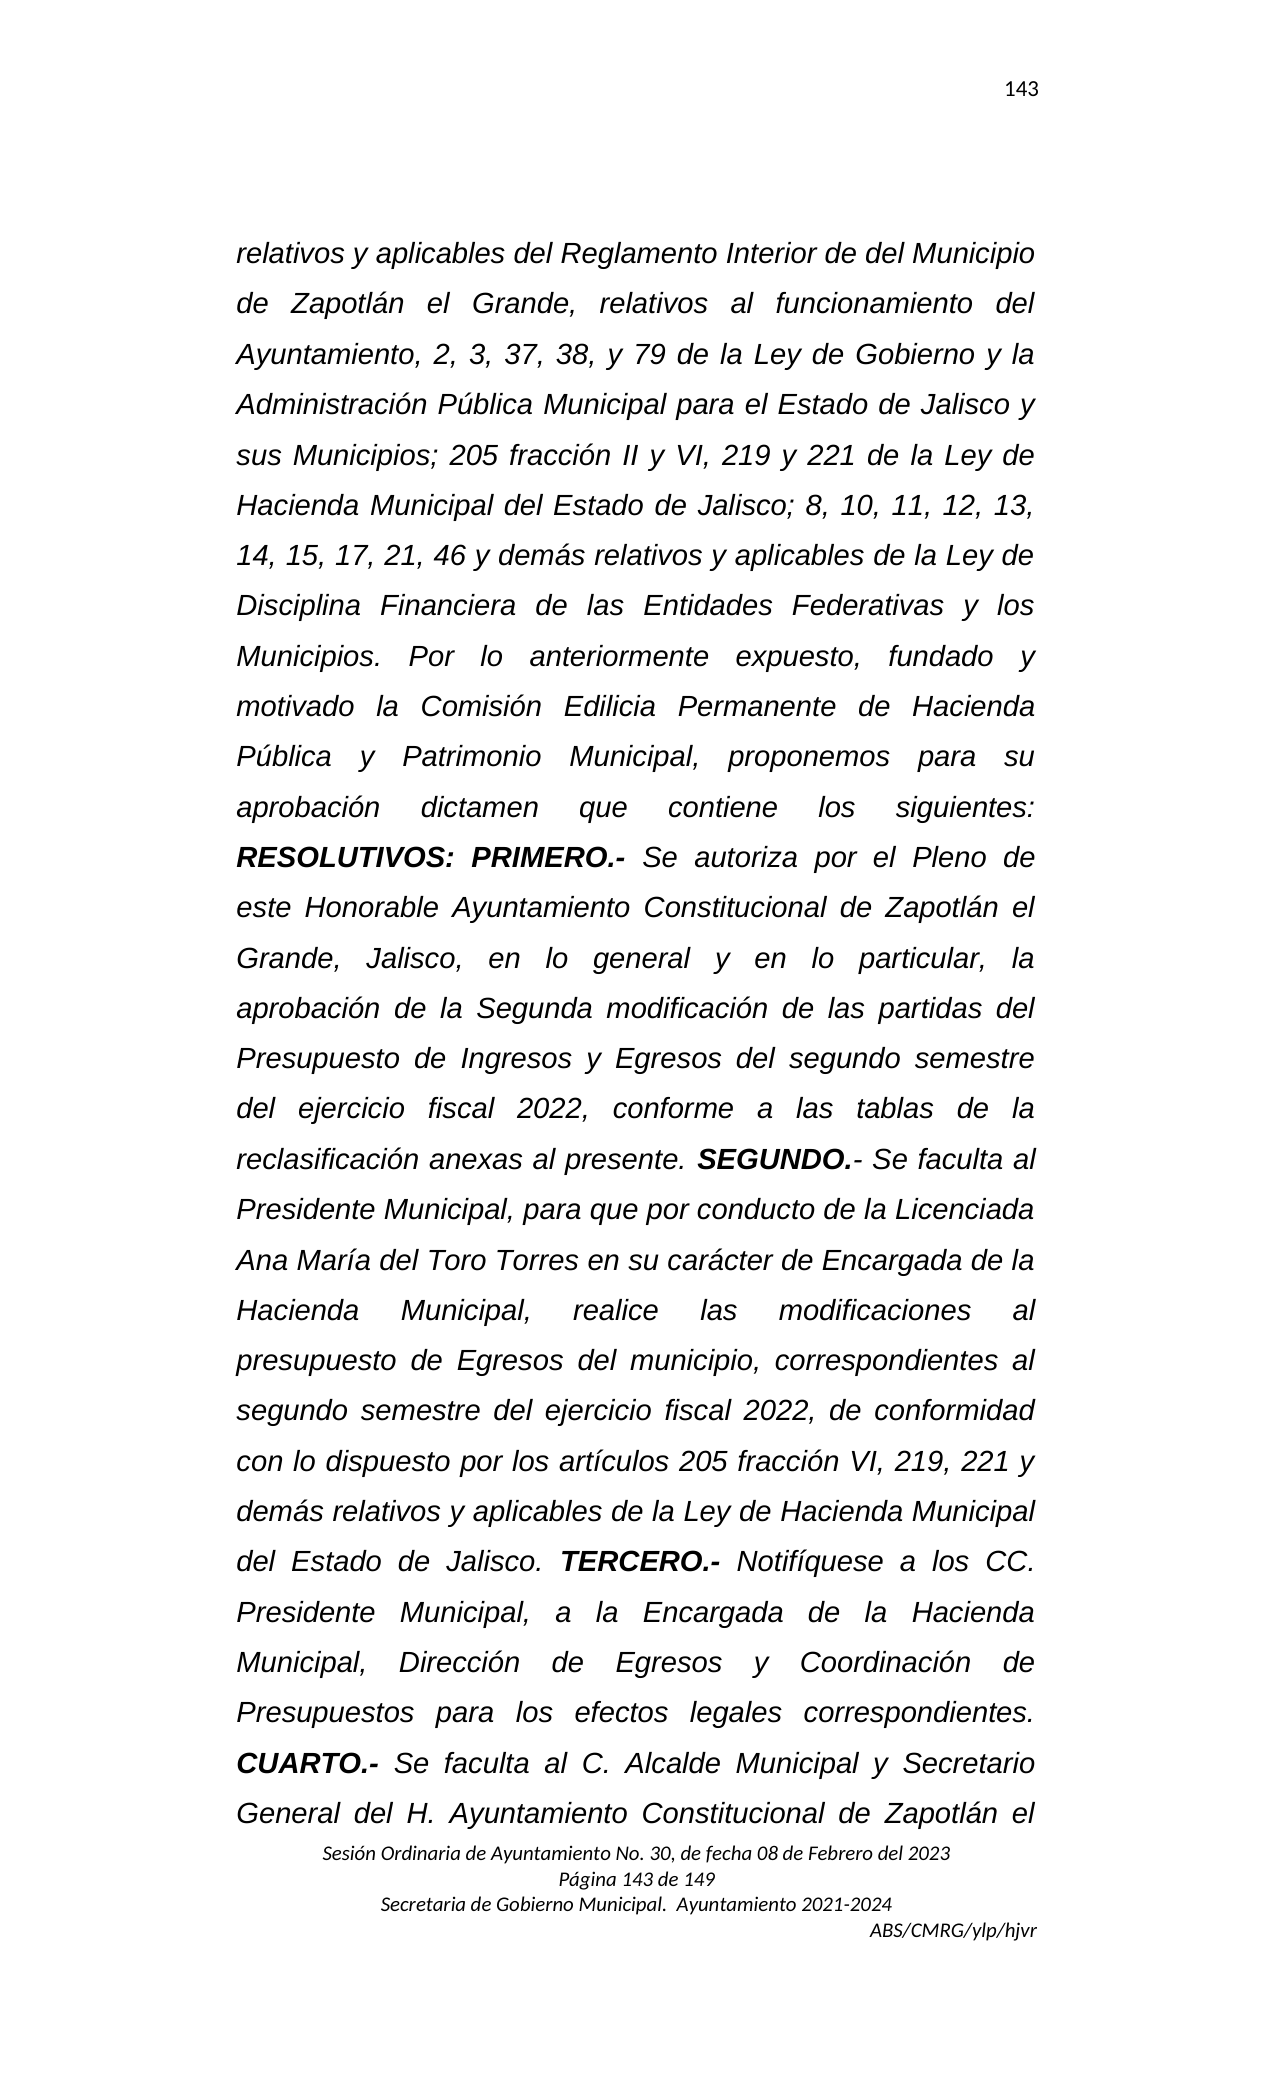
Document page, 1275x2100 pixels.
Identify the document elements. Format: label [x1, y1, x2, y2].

text [236, 236, 1039, 1829]
